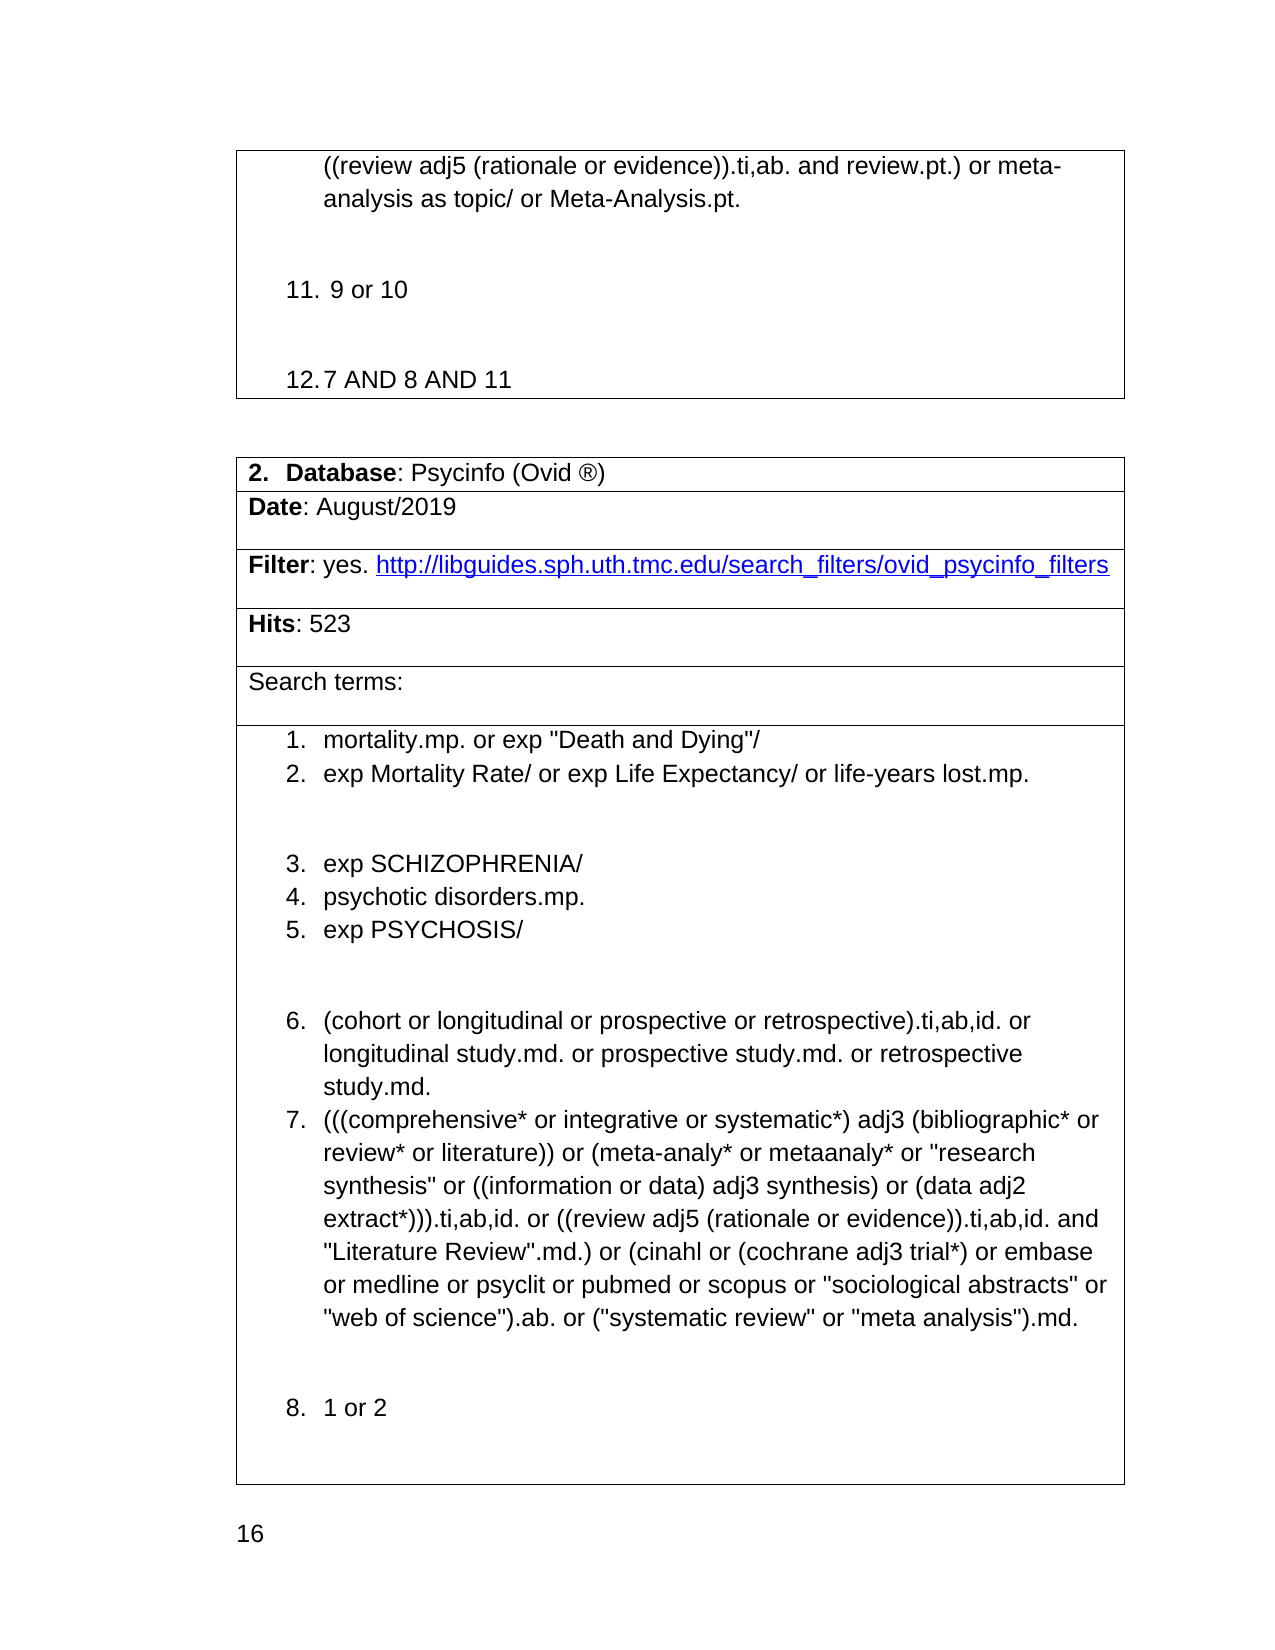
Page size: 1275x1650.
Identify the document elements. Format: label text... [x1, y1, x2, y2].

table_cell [237, 151, 1124, 398]
table_cell Date: August/2019 [237, 492, 1124, 549]
table_cell Filter: yes. http://libguides.sph.uth.tmc.edu/search_filters/ovid_psycinfo_filters [237, 550, 1124, 608]
table_cell Search terms: [237, 667, 1124, 724]
table_cell Hits: 523 [237, 609, 1124, 666]
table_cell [237, 726, 1124, 1484]
table_header Database: Psycinfo (Ovid ®) [237, 458, 1124, 491]
